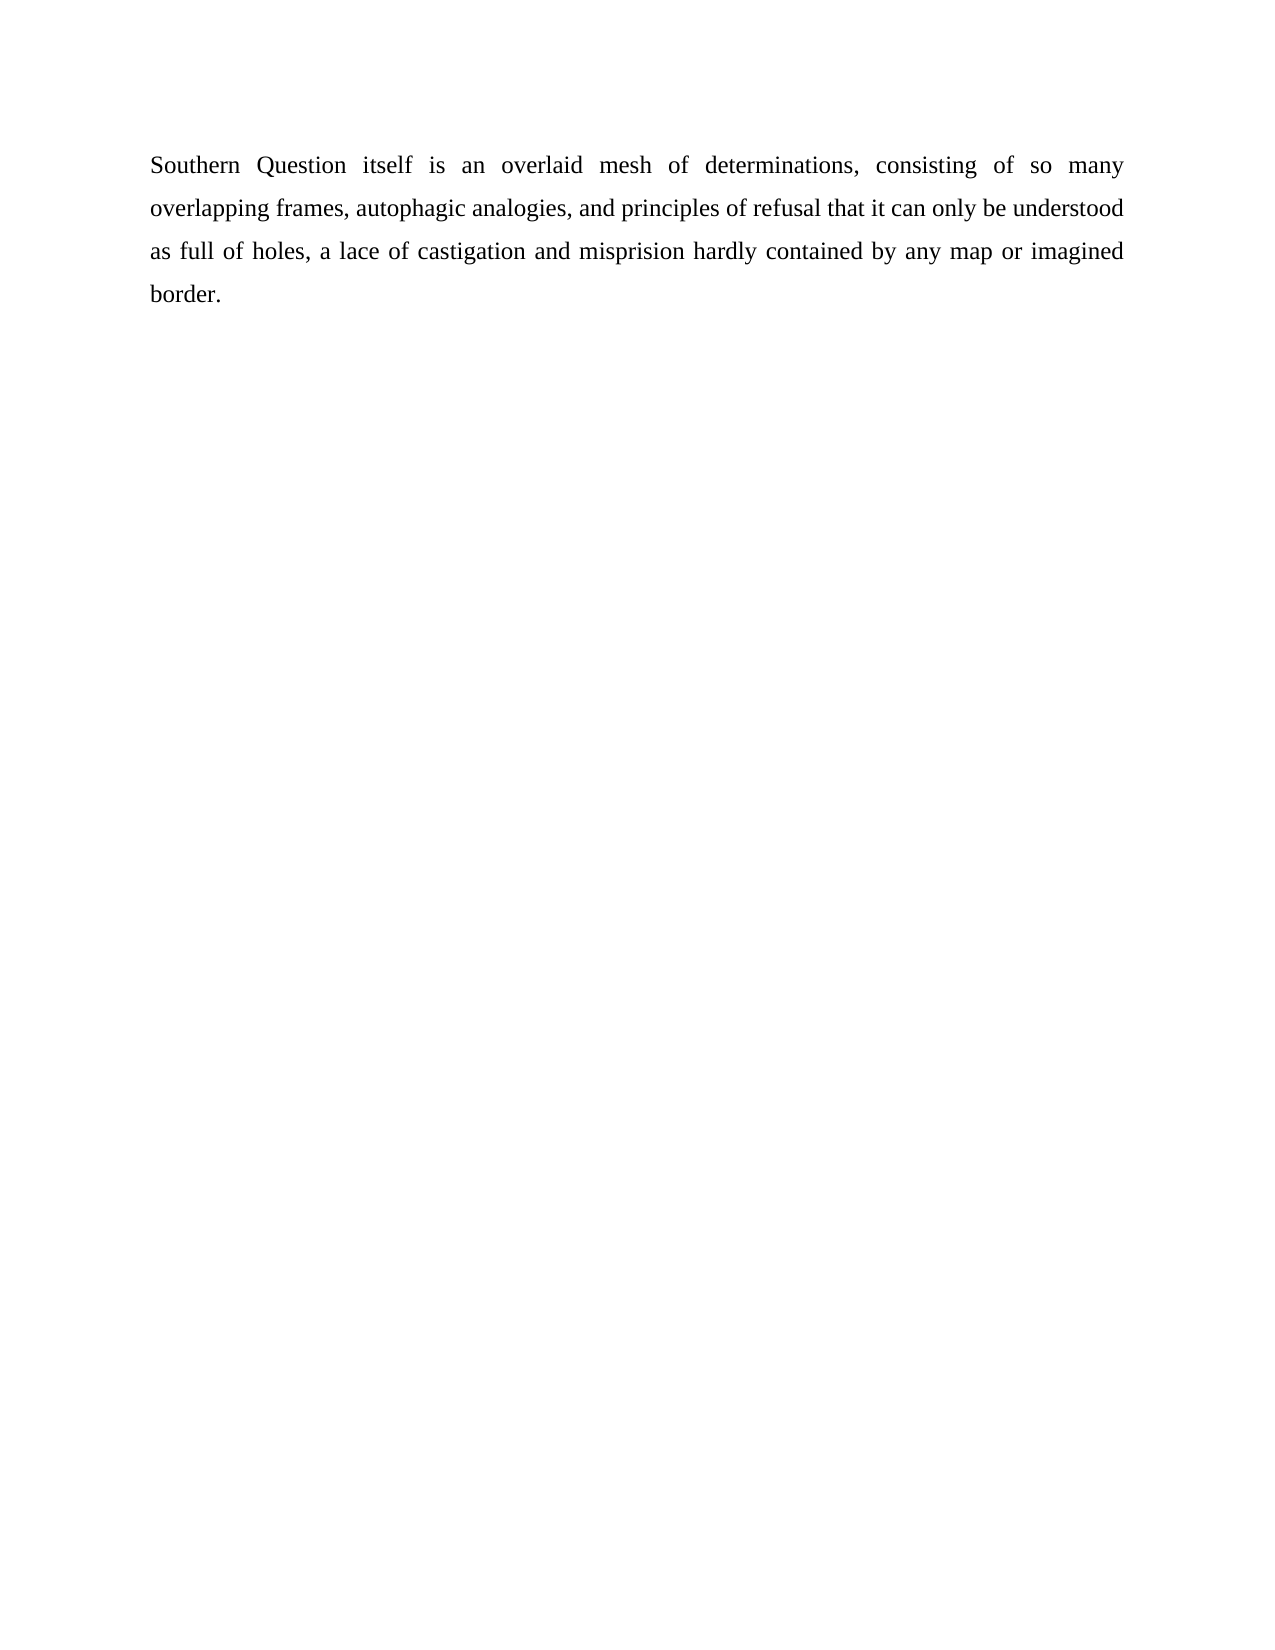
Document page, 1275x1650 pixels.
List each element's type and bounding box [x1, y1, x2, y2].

text [150, 150, 1125, 308]
